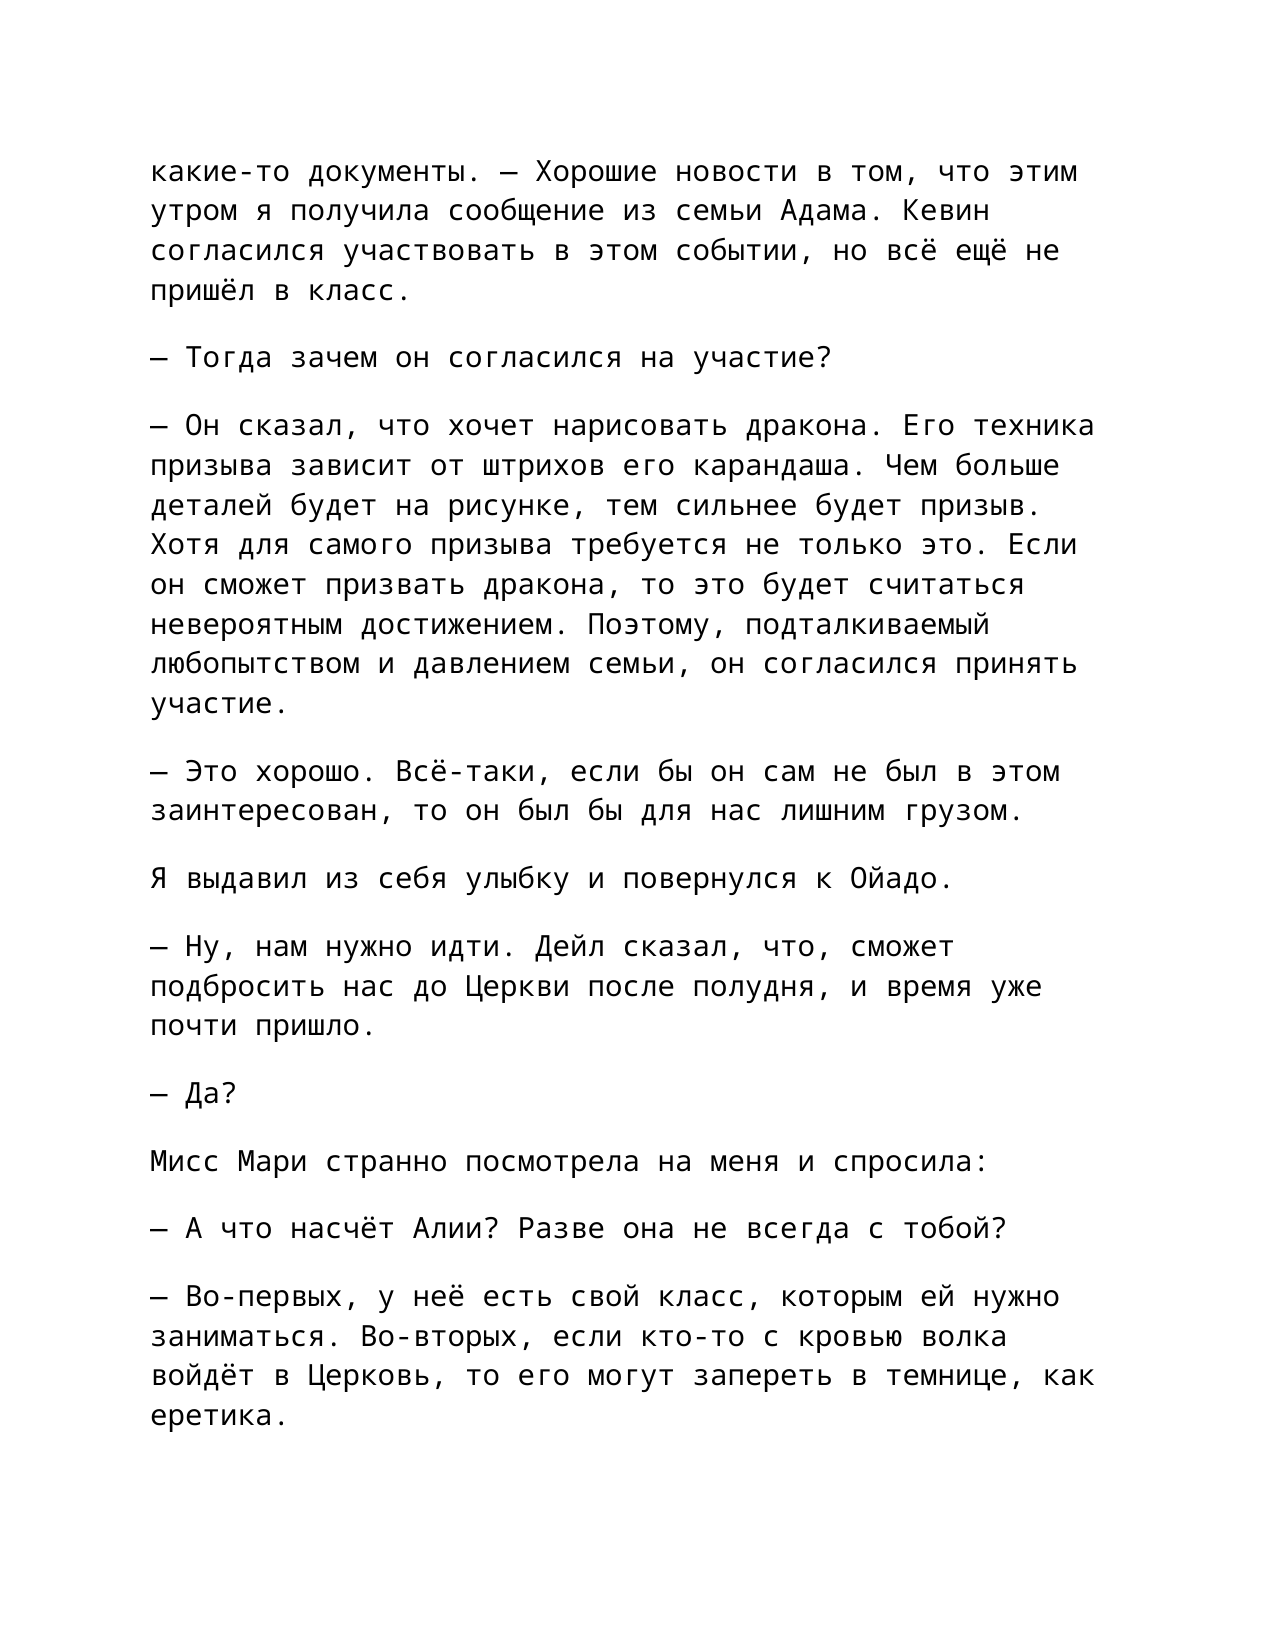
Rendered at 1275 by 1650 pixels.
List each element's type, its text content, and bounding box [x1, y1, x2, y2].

text — Да? [150, 1072, 1125, 1112]
text — А что насчёт Алии? Разве она не всегда с тобой? [150, 1208, 1125, 1247]
text — Это хорошо. Всё-таки, если бы он сам не был в этом заинтересован, то он был бы для нас лишним грузом. [150, 750, 1125, 829]
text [150, 150, 1125, 309]
text Мисс Мари странно посмотрела на меня и спросила: [150, 1140, 1125, 1179]
text — Он сказал, что хочет нарисовать дракона. Его техника призыва зависит от штрихов его карандаша. Чем больше деталей будет на рисунке, тем сильнее будет призыв. Хотя для самого призыва требуется не только это. Если он сможет призвать дракона, то это будет считаться невероятным достижением. Поэтому, подталкиваемый любопытством и давлением семьи, он согласился принять участие. [150, 404, 1125, 722]
text Я выдавил из себя улыбку и повернулся к Ойадо. [150, 857, 1125, 897]
text — Тогда зачем он согласился на участие? [150, 337, 1125, 376]
text — Ну, нам нужно идти. Дейл сказал, что, сможет подбросить нас до Церкви после полудня, и время уже почти пришло. [150, 925, 1125, 1044]
text — Во-первых, у неё есть свой класс, которым ей нужно заниматься. Во-вторых, если кто-то с кровью волка войдёт в Церковь, то его могут запереть в темнице, как еретика. [150, 1275, 1125, 1434]
